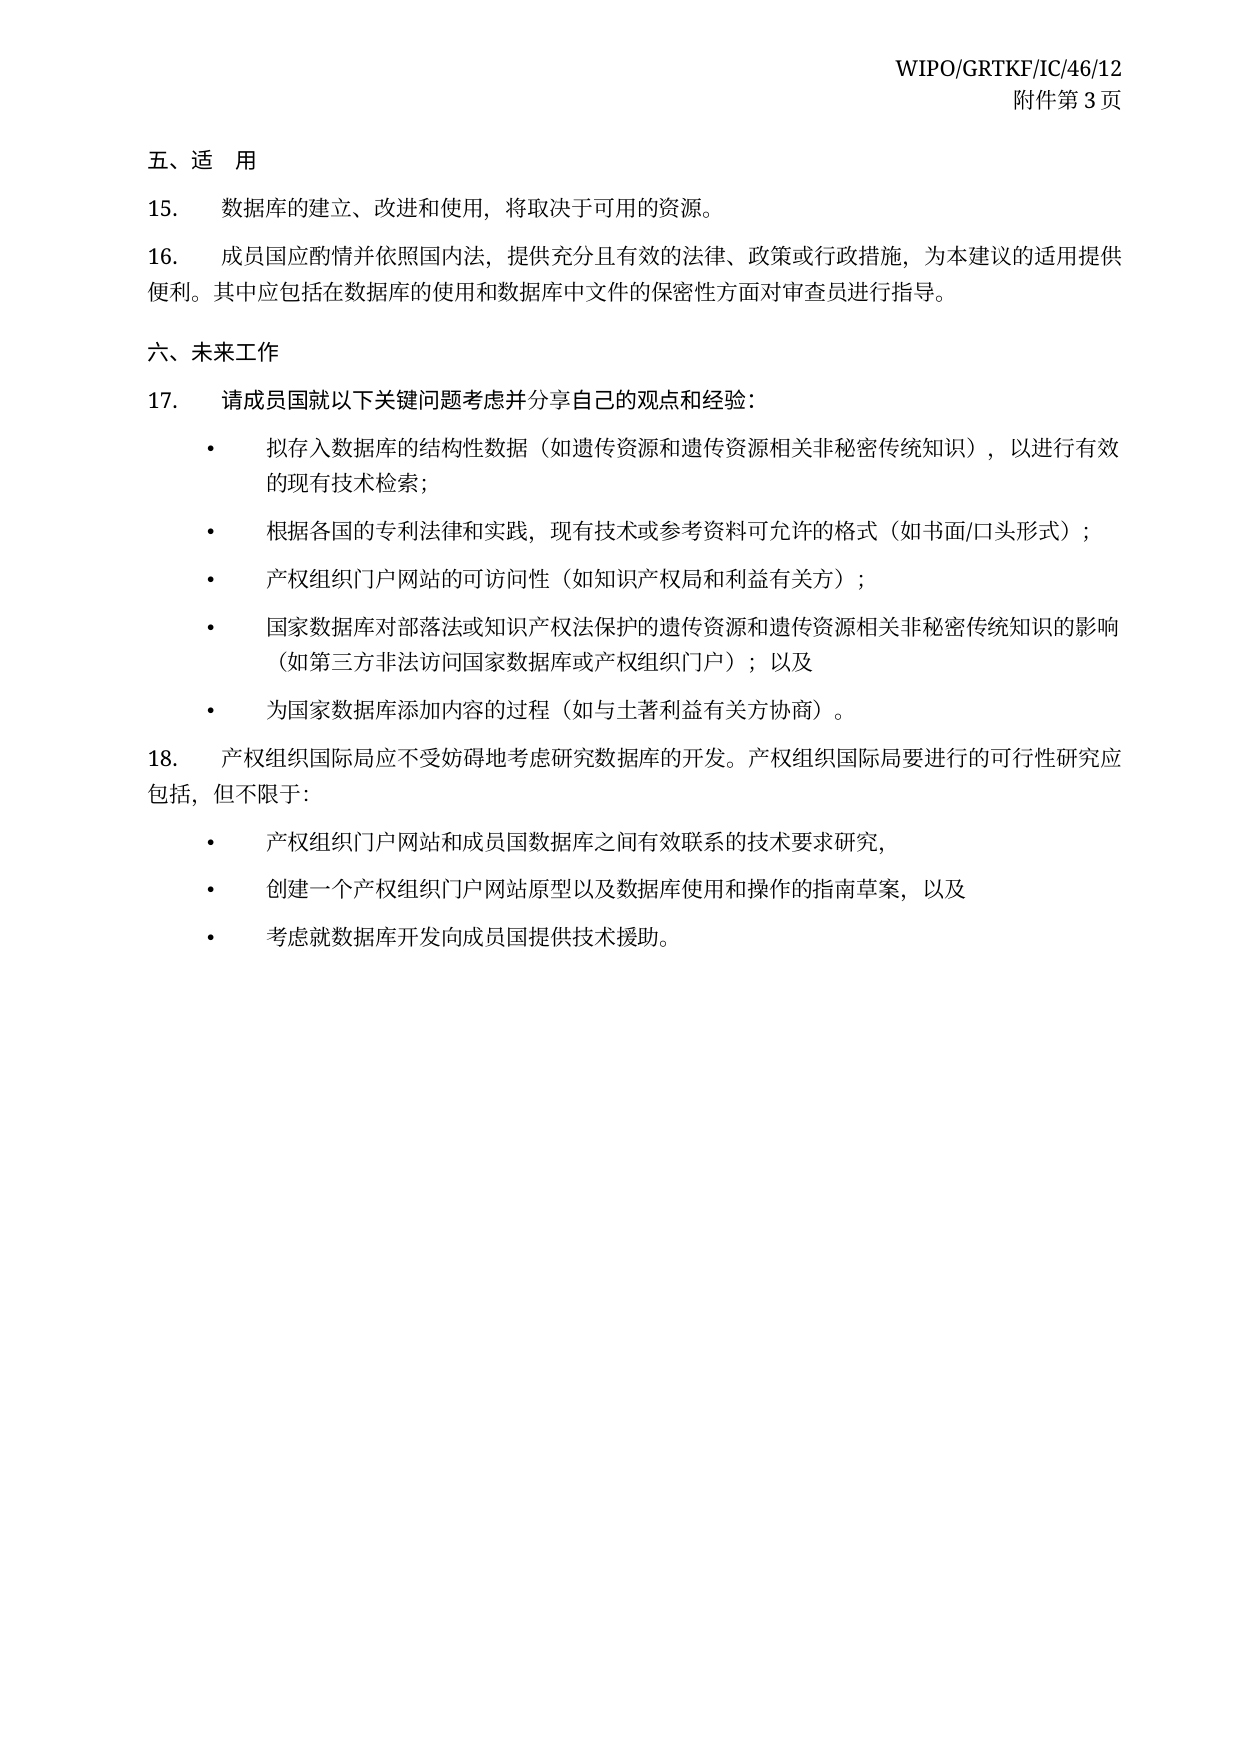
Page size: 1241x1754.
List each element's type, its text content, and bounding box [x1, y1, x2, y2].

list 产权组织门户网站的可访问性（如知识产权局和利益有关方）； [207, 558, 1122, 594]
list 创建一个产权组织门户网站原型以及数据库使用和操作的指南草案，以及 [207, 869, 1122, 904]
text 六、未来工作 [148, 331, 1122, 367]
list 请成员国就以下关键问题考虑并分享自己的观点和经验： [148, 379, 1122, 414]
list 数据库的建立、改进和使用，将取决于可用的资源。 [148, 187, 1122, 223]
list 根据各国的专利法律和实践，现有技术或参考资料可允许的格式（如书面/口头形式）； [207, 510, 1122, 546]
list 产权组织门户网站和成员国数据库之间有效联系的技术要求研究， [207, 821, 1122, 856]
list 国家数据库对部落法或知识产权法保护的遗传资源和遗传资源相关非秘密传统知识的影响（如第三方非法访问国家数据库或产权组织门户）；以及 [207, 606, 1122, 677]
list 产权组织国际局应不受妨碍地考虑研究数据库的开发。产权组织国际局要进行的可行性研究应包括，但不限于： [148, 737, 1122, 808]
list 拟存入数据库的结构性数据（如遗传资源和遗传资源相关非秘密传统知识），以进行有效的现有技术检索； [207, 427, 1122, 498]
list 成员国应酌情并依照国内法，提供充分且有效的法律、政策或行政措施，为本建议的适用提供便利。其中应包括在数据库的使用和数据库中文件的保密性方面对审查员进行指导。 [148, 235, 1122, 306]
list 为国家数据库添加内容的过程（如与土著利益有关方协商）。 [207, 689, 1122, 725]
text 五、适 用 [148, 139, 1122, 175]
list 考虑就数据库开发向成员国提供技术援助。 [207, 917, 1122, 952]
